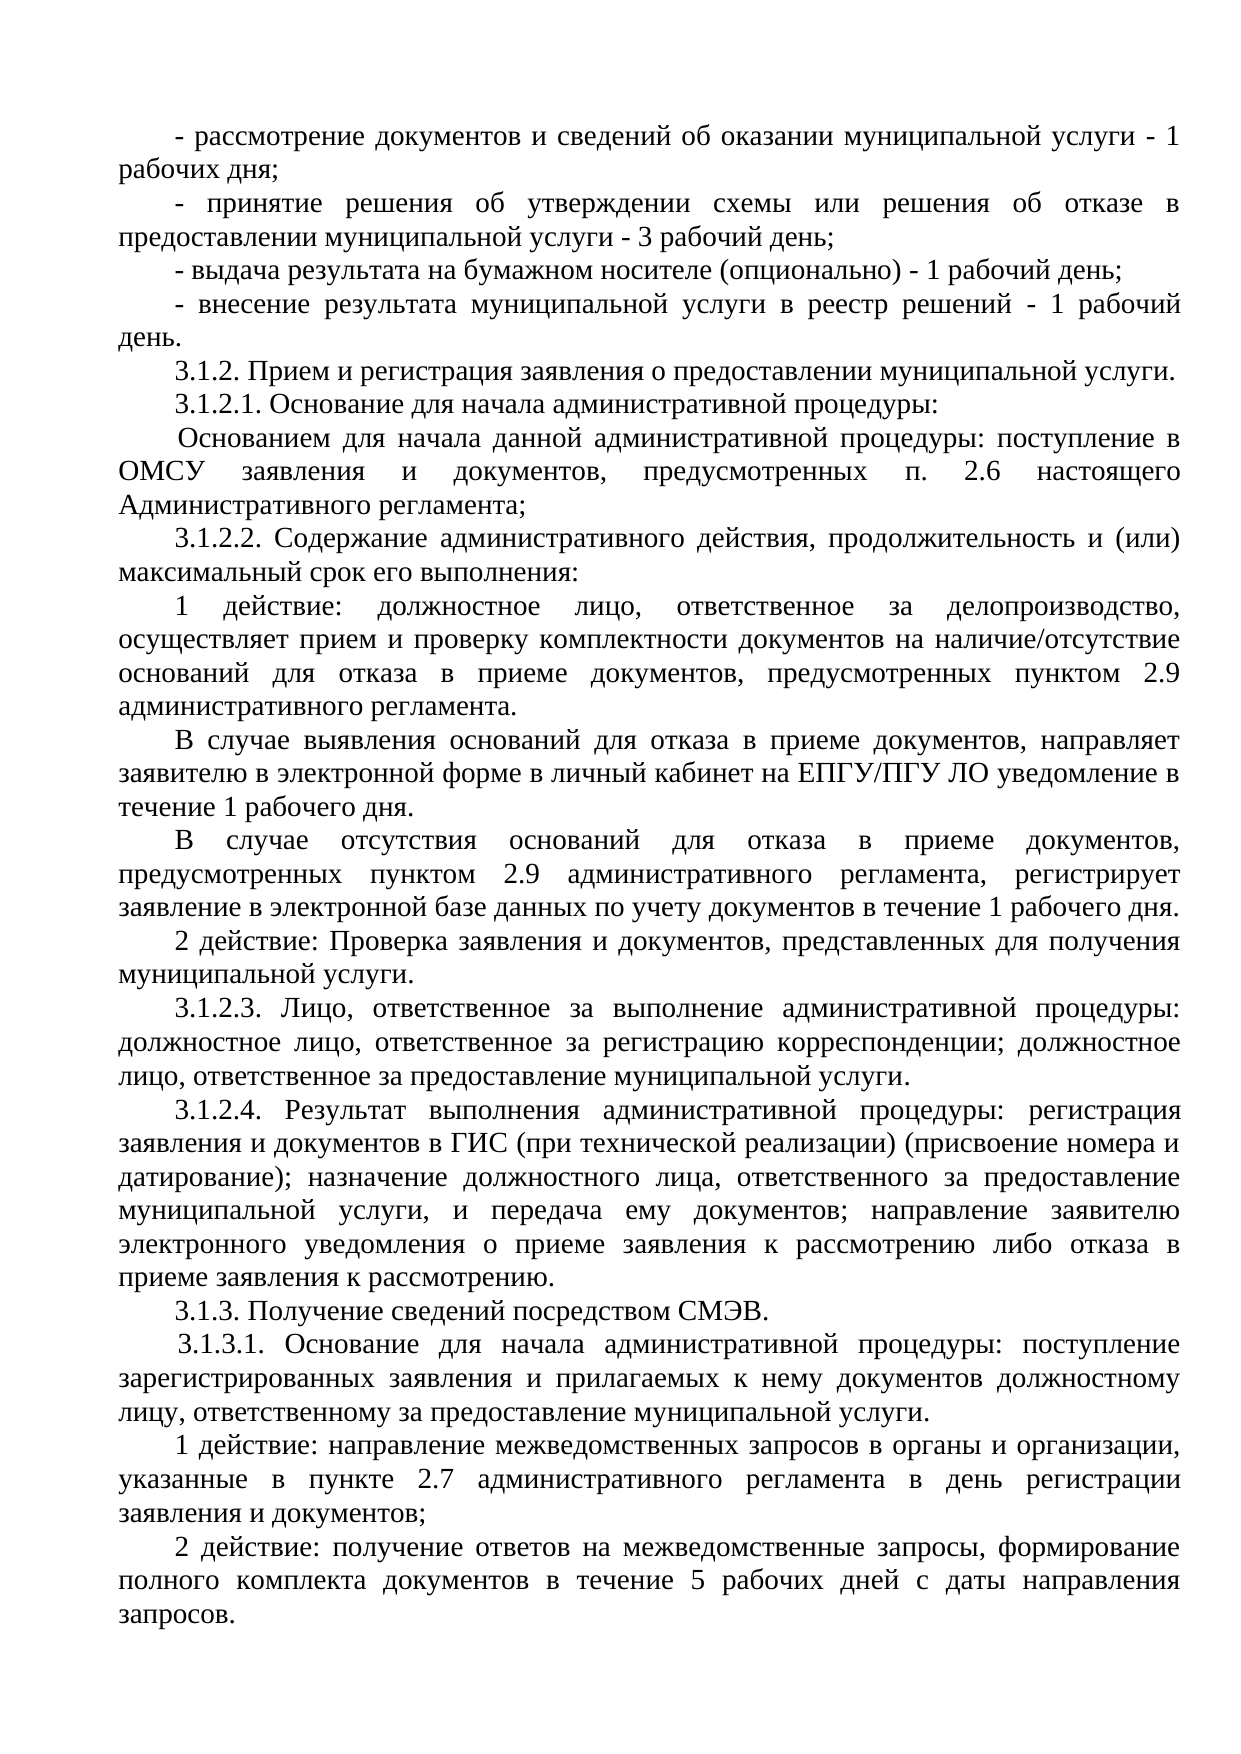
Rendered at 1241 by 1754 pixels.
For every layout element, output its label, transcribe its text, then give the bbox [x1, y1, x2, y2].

text В случае выявления оснований для отказа в приеме документов, направляет заявителю в электронной форме в личный кабинет на ЕПГУ/ПГУ ЛО уведомление в течение 1 рабочего дня. [118, 722, 1181, 822]
text - принятие решения об утверждении схемы или решения об отказе в предоставлении муниципальной услуги - 3 рабочий день; [118, 185, 1181, 252]
text 1 действие: направление межведомственных запросов в органы и организации, указанные в пункте 2.7 административного регламента в день регистрации заявления и документов; [118, 1427, 1181, 1529]
text В случае отсутствия оснований для отказа в приеме документов, предусмотренных пунктом 2.9 административного регламента, регистрирует заявление в электронной базе данных по учету документов в течение 1 рабочего дня. [118, 822, 1181, 923]
text 3.1.2.3. Лицо, ответственное за выполнение административной процедуры: должностное лицо, ответственное за регистрацию корреспонденции; должностное лицо, ответственное за предоставление муниципальной услуги. [118, 990, 1181, 1092]
text 2 действие: Проверка заявления и документов, представленных для получения муниципальной услуги. [118, 923, 1181, 990]
text 3.1.2.2. Содержание административного действия, продолжительность и (или) максимальный срок его выполнения: [118, 521, 1181, 588]
text Основанием для начала данной административной процедуры: поступление в ОМСУ заявления и документов, предусмотренных п. 2.6 настоящего Административного регламента; [118, 420, 1181, 521]
text 3.1.3. Получение сведений посредством СМЭВ. [118, 1293, 1181, 1327]
text 3.1.3.1. Основание для начала административной процедуры: поступление зарегистрированных заявления и прилагаемых к нему документов должностному лицу, ответственному за предоставление муниципальной услуги. [118, 1327, 1181, 1427]
text 2 действие: получение ответов на межведомственные запросы, формирование полного комплекта документов в течение 5 рабочих дней с даты направления запросов. [118, 1529, 1181, 1629]
text 3.1.2. Прием и регистрация заявления о предоставлении муниципальной услуги. [118, 353, 1181, 386]
text 3.1.2.1. Основание для начала административной процедуры: [118, 386, 1181, 420]
text 3.1.2.4. Результат выполнения административной процедуры: регистрация заявления и документов в ГИС (при технической реализации) (присвоение номера и датирование); назначение должностного лица, ответственного за предоставление муниципальной услуги, и передача ему документов; направление заявителю электронного уведомления о приеме заявления к рассмотрению либо отказа в приеме заявления к рассмотрению. [118, 1092, 1181, 1293]
text - рассмотрение документов и сведений об оказании муниципальной услуги - 1 рабочих дня; [118, 118, 1181, 185]
text - выдача результата на бумажном носителе (опционально) - 1 рабочий день; [118, 252, 1181, 286]
text 1 действие: должностное лицо, ответственное за делопроизводство, осуществляет прием и проверку комплектности документов на наличие/отсутствие оснований для отказа в приеме документов, предусмотренных пунктом 2.9 административного регламента. [118, 588, 1181, 722]
text - внесение результата муниципальной услуги в реестр решений - 1 рабочий день. [118, 286, 1181, 353]
